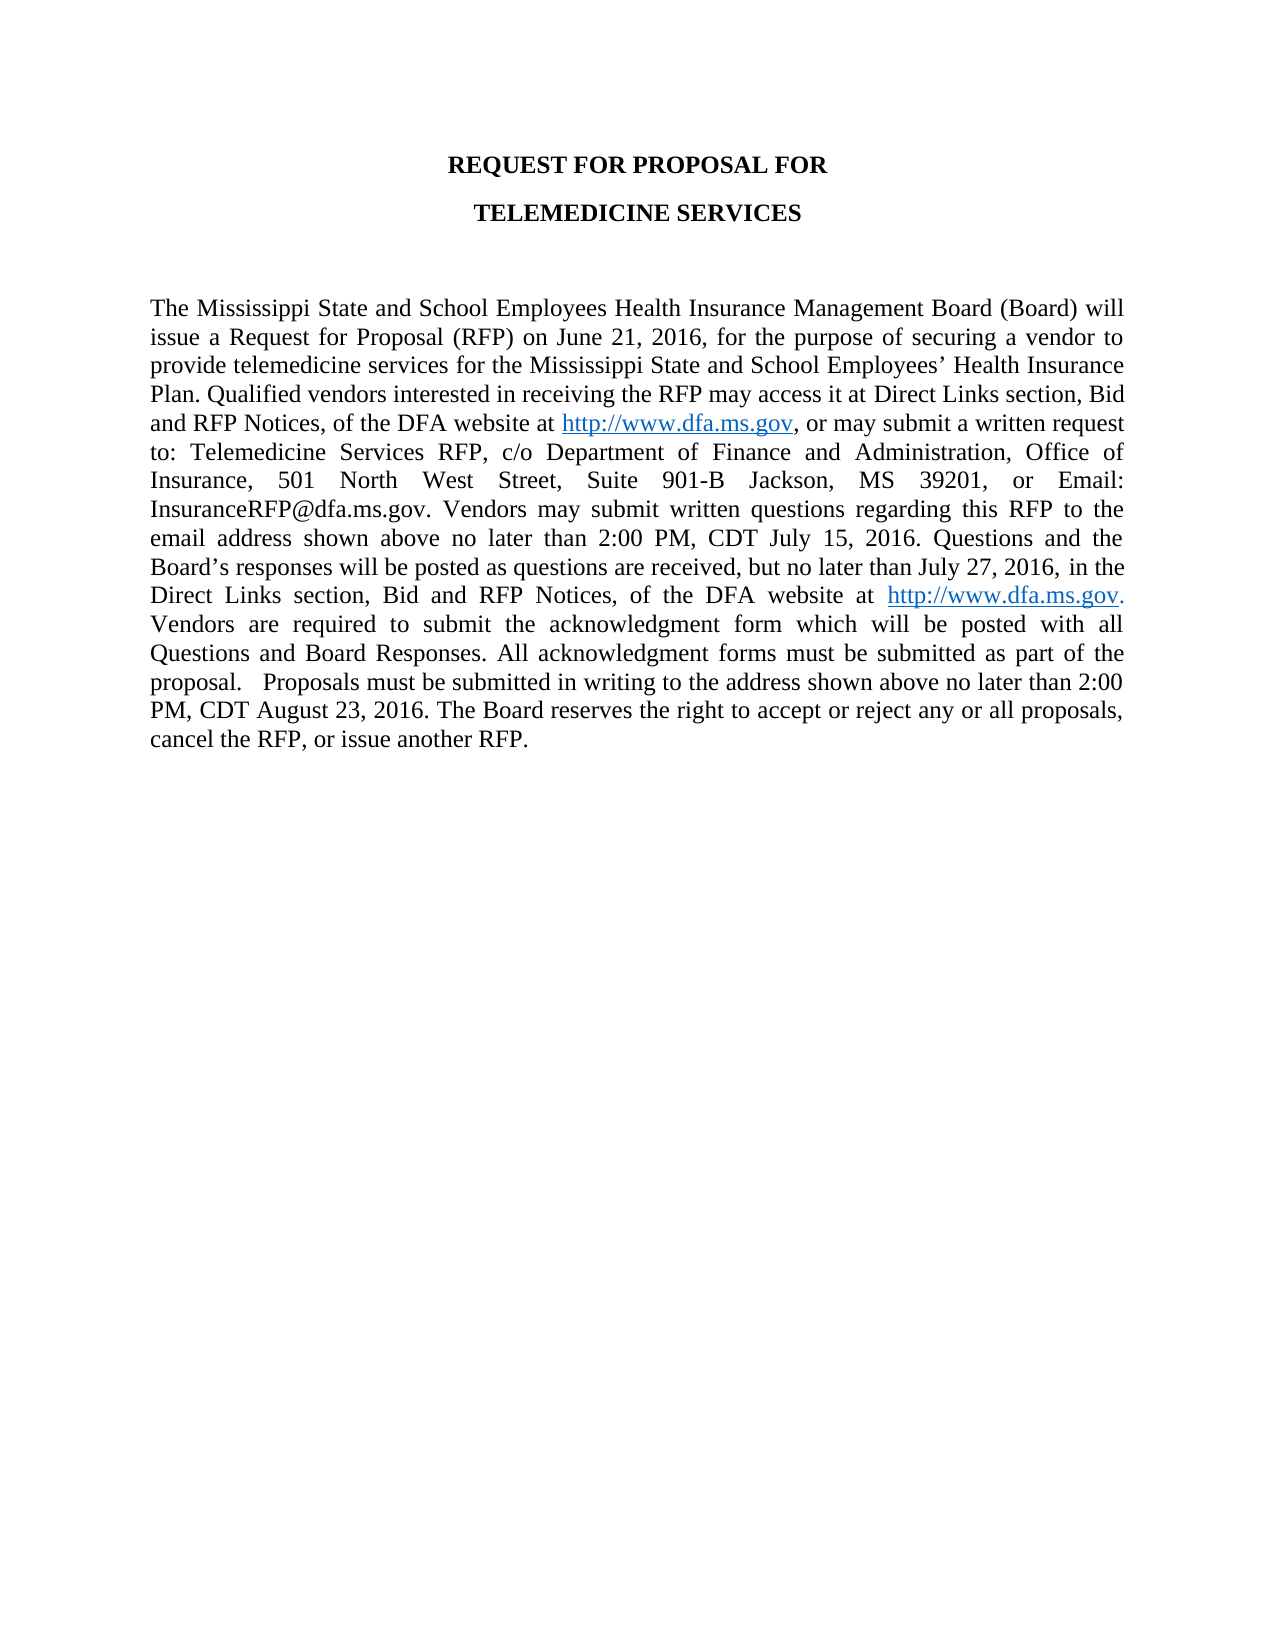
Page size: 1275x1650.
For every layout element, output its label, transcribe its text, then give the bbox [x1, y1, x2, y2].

text The Mississippi State and School Employees Health Insurance Management Board (Board) will issue a Request for Proposal (RFP) on June 21, 2016, for the purpose of securing a vendor to provide telemedicine services for the Mississippi State and School Employees’ Health Insurance Plan. Qualified vendors interested in receiving the RFP may access it at Direct Links section, Bid and RFP Notices, of the DFA website at http://www.dfa.ms.gov, or may submit a written request to: Telemedicine Services RFP, c/o Department of Finance and Administration, Office of Insurance, 501 North West Street, Suite 901-B Jackson, MS 39201, or Email: InsuranceRFP@dfa.ms.gov. Vendors may submit written questions regarding this RFP to the email address shown above no later than 2:00 PM, CDT July 15, 2016. Questions and the Board’s responses will be posted as questions are received, but no later than July 27, 2016, in the Direct Links section, Bid and RFP Notices, of the DFA website at http://www.dfa.ms.gov. Vendors are required to submit the acknowledgment form which will be posted with all Questions and Board Responses. All acknowledgment forms must be submitted as part of the proposal. Proposals must be submitted in writing to the address shown above no later than 2:00 PM, CDT August 23, 2016. The Board reserves the right to accept or reject any or all proposals, cancel the RFP, or issue another RFP. [150, 293, 1125, 753]
text TELEMEDICINE SERVICES [150, 198, 1125, 226]
text REQUEST FOR PROPOSAL FOR [150, 150, 1125, 179]
